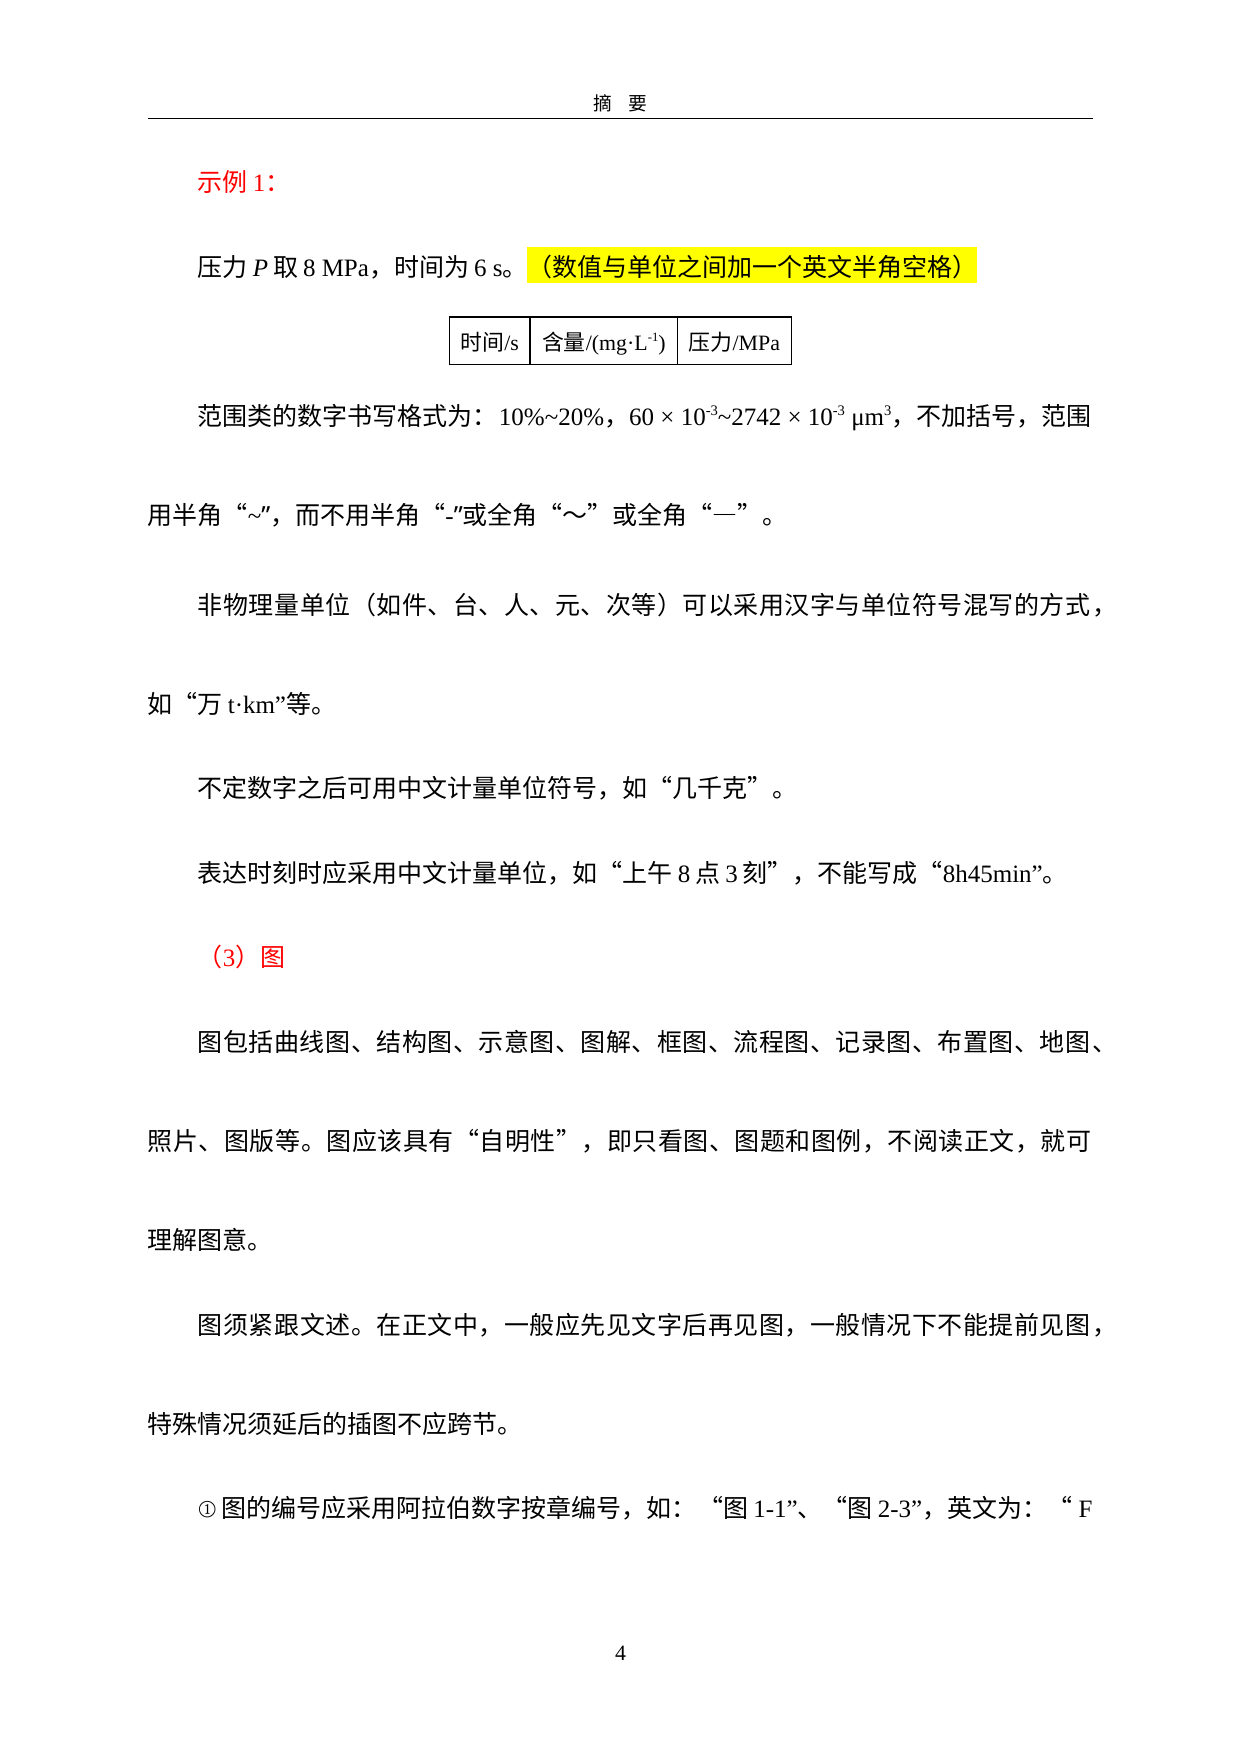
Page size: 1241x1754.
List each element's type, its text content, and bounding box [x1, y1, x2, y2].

text （3）图 [148, 923, 1093, 989]
table_header 时间/s [450, 318, 529, 364]
text 压力P取8 MPa，时间为6 s。（数值与单位之间加一个英文半角空格） [148, 232, 1093, 298]
text 示例1： [148, 148, 1093, 214]
text 表达时刻时应采用中文计量单位，如“上午8点3刻”，不能写成“8h45min”。 [148, 838, 1093, 904]
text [148, 1474, 1093, 1540]
text 图包括曲线图、结构图、示意图、图解、框图、流程图、记录图、布置图、地图、照片、图版等。图应该具有“自明性”，即只看图、图题和图例，不阅读正文，就可理解图意。 [148, 1007, 1093, 1272]
text 不定数字之后可用中文计量单位符号，如“几千克”。 [148, 754, 1093, 820]
text 图须紧跟文述。在正文中，一般应先见文字后再见图，一般情况下不能提前见图，特殊情况须延后的插图不应跨节。 [148, 1290, 1093, 1456]
table_header 压力/MPa [678, 318, 791, 364]
text 非物理量单位（如件、台、人、元、次等）可以采用汉字与单位符号混写的方式，如“万t·km”等。 [148, 570, 1093, 736]
table_header 含量/(mg·L-1) [531, 318, 677, 364]
text 范围类的数字书写格式为：10%~20%，60 × 10-3~2742 × 10-3 μm3，不加括号，范围用半角“~”，而不用半角“-”或全角“～”或全角“—”。 [148, 381, 1093, 547]
